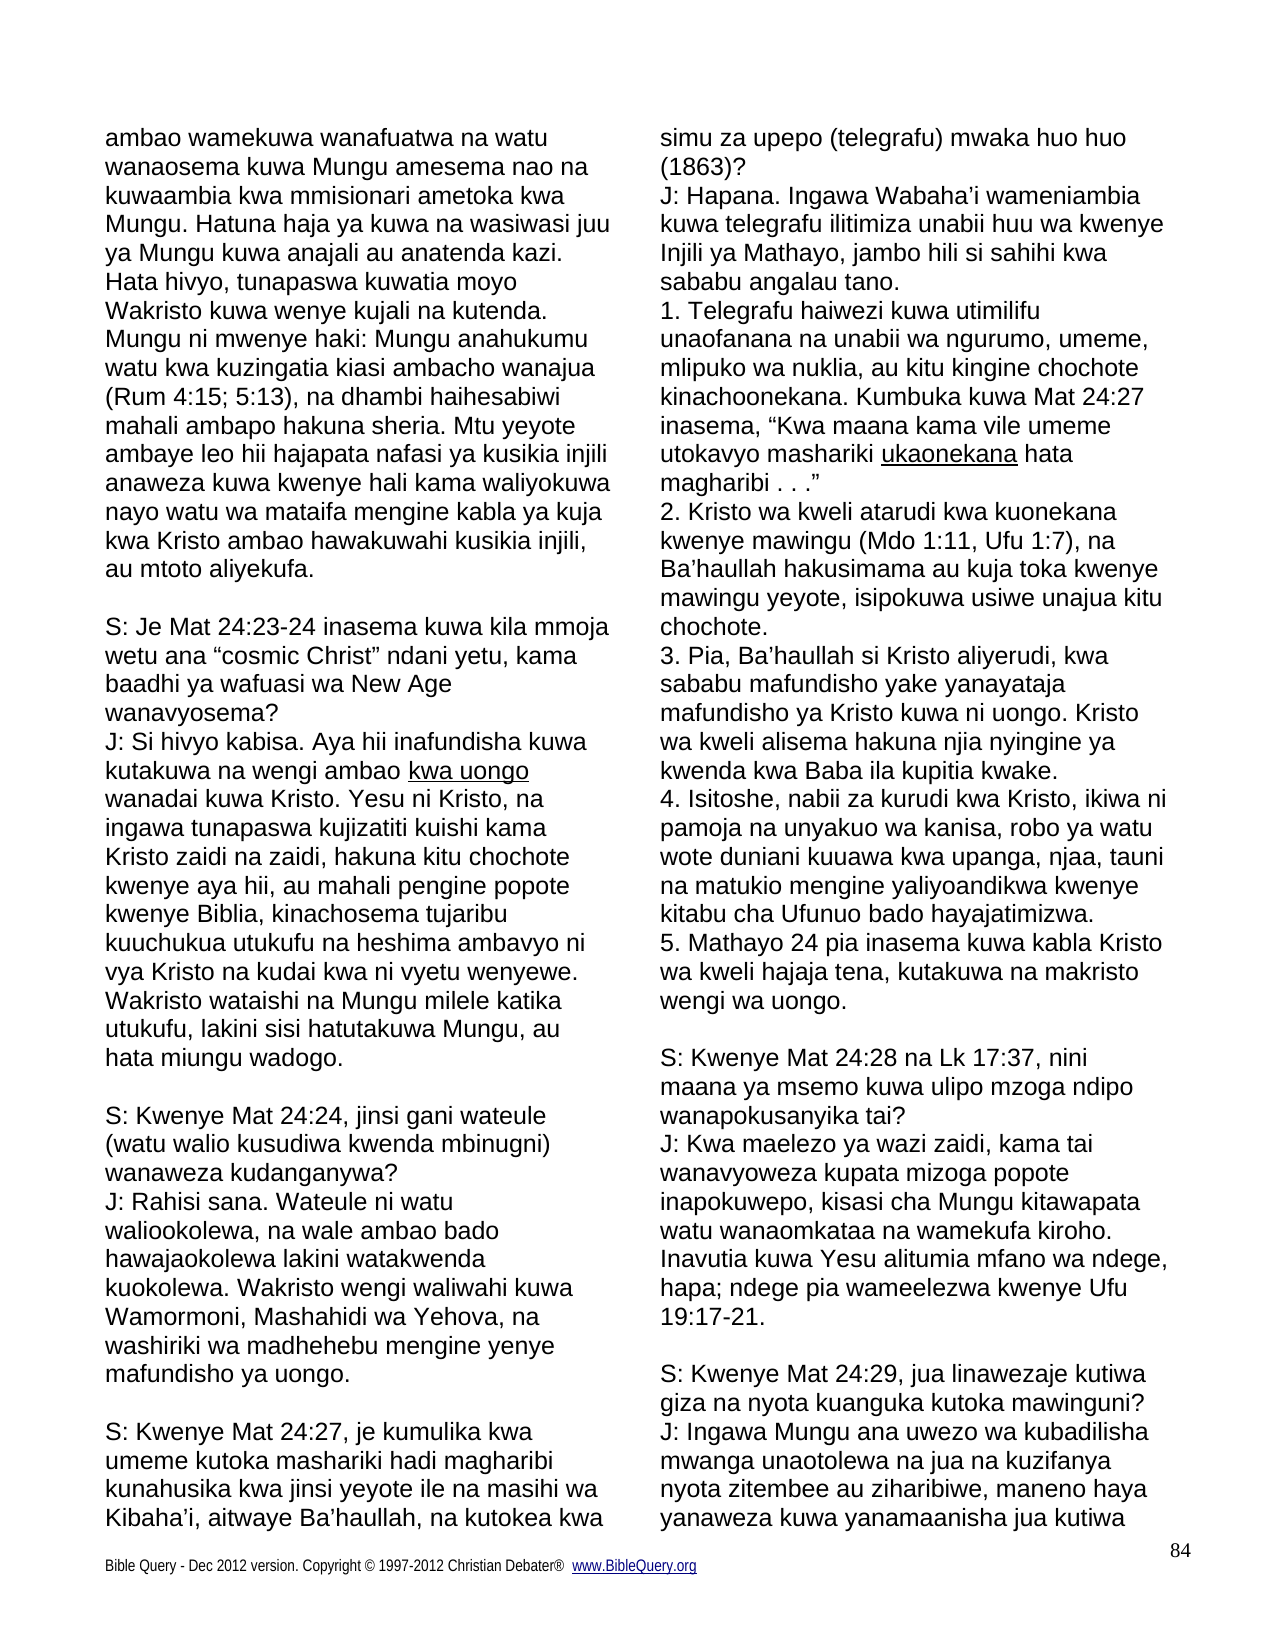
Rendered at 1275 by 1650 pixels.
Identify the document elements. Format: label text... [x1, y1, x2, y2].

text J: Si hivyo kabisa. Aya hii inafundisha kuwa kutakuwa na wengi ambao kwa uongo wanadai kuwa Kristo. Yesu ni Kristo, na ingawa tunapaswa kujizatiti kuishi kama Kristo zaidi na zaidi, hakuna kitu chochote kwenye aya hii, au mahali pengine popote kwenye Biblia, kinachosema tujaribu kuuchukua utukufu na heshima ambavyo ni vya Kristo na kudai kwa ni vyetu wenyewe. Wakristo wataishi na Mungu milele katika utukufu, lakini sisi hatutakuwa Mungu, au hata miungu wadogo. [105, 727, 615, 1072]
text S: Je Mat 24:23-24 inasema kuwa kila mmoja wetu ana “cosmic Christ” ndani yetu, kama baadhi ya wafuasi wa New Age wanavyosema? [105, 612, 615, 727]
text S: Kwenye Mat 24:29, jua linawezaje kutiwa giza na nyota kuanguka kutoka mawinguni? [660, 1359, 1170, 1417]
text 4. Isitoshe, nabii za kurudi kwa Kristo, ikiwa ni pamoja na unyakuo wa kanisa, robo ya watu wote duniani kuuawa kwa upanga, njaa, tauni na matukio mengine yaliyoandikwa kwenye kitabu cha Ufunuo bado hayajatimizwa. [660, 784, 1170, 928]
text S: Kwenye Mat 24:27, je kumulika kwa umeme kutoka mashariki hadi magharibi kunahusika kwa jinsi yeyote ile na masihi wa Kibaha’i, aitwaye Ba’haullah, na kutokea kwa simu za upepo (telegrafu) mwaka huo huo (1863)? [105, 1417, 615, 1532]
text 3. Pia, Ba’haullah si Kristo aliyerudi, kwa sababu mafundisho yake yanayataja mafundisho ya Kristo kuwa ni uongo. Kristo wa kweli alisema hakuna njia nyingine ya kwenda kwa Baba ila kupitia kwake. [660, 641, 1170, 784]
text S: Kwenye Mat 24:27, je kumulika kwa umeme kutoka mashariki hadi magharibi kunahusika kwa jinsi yeyote ile na masihi wa Kibaha’i, aitwaye Ba’haullah, na kutokea kwa simu za upepo (telegrafu) mwaka huo huo (1863)? [660, 123, 1170, 181]
text S: Kwenye Mat 24:28 na Lk 17:37, nini maana ya msemo kuwa ulipo mzoga ndipo wanapokusanyika tai? [660, 1043, 1170, 1129]
text Mungu ni mwenye haki: Mungu anahukumu watu kwa kuzingatia kiasi ambacho wanajua (Rum 4:15; 5:13), na dhambi haihesabiwi mahali ambapo hakuna sheria. Mtu yeyote ambaye leo hii hajapata nafasi ya kusikia injili anaweza kuwa kwenye hali kama waliyokuwa nayo watu wa mataifa mengine kabla ya kuja kwa Kristo ambao hawakuwahi kusikia injili, au mtoto aliyekufa. [105, 324, 615, 583]
text S: Kwenye Mat 24:24, jinsi gani wateule (watu walio kusudiwa kwenda mbinugni) wanaweza kudanganywa? [105, 1101, 615, 1187]
text J: Kwa maelezo ya wazi zaidi, kama tai wanavyoweza kupata mizoga popote inapokuwepo, kisasi cha Mungu kitawapata watu wanaomkataa na wamekufa kiroho. Inavutia kuwa Yesu alitumia mfano wa ndege, hapa; ndege pia wameelezwa kwenye Ufu 19:17-21. [660, 1129, 1170, 1331]
text 5. Mathayo 24 pia inasema kuwa kabla Kristo wa kweli hajaja tena, kutakuwa na makristo wengi wa uongo. [660, 928, 1170, 1014]
text J: Rahisi sana. Wateule ni watu waliookolewa, na wale ambao bado hawajaokolewa lakini watakwenda kuokolewa. Wakristo wengi waliwahi kuwa Wamormoni, Mashahidi wa Yehova, na washiriki wa madhehebu mengine yenye mafundisho ya uongo. [105, 1187, 615, 1388]
text 2. Kristo wa kweli atarudi kwa kuonekana kwenye mawingu (Mdo 1:11, Ufu 1:7), na Ba’haullah hakusimama au kuja toka kwenye mawingu yeyote, isipokuwa usiwe unajua kitu chochote. [660, 497, 1170, 641]
text 1. Telegrafu haiwezi kuwa utimilifu unaofanana na unabii wa ngurumo, umeme, mlipuko wa nuklia, au kitu kingine chochote kinachoonekana. Kumbuka kuwa Mat 24:27 inasema, “Kwa maana kama vile umeme utokavyo mashariki ukaonekana hata magharibi . . .” [660, 296, 1170, 497]
text J: Hapana. Ingawa Wabaha’i wameniambia kuwa telegrafu ilitimiza unabii huu wa kwenye Injili ya Mathayo, jambo hili si sahihi kwa sababu angalau tano. [660, 181, 1170, 296]
